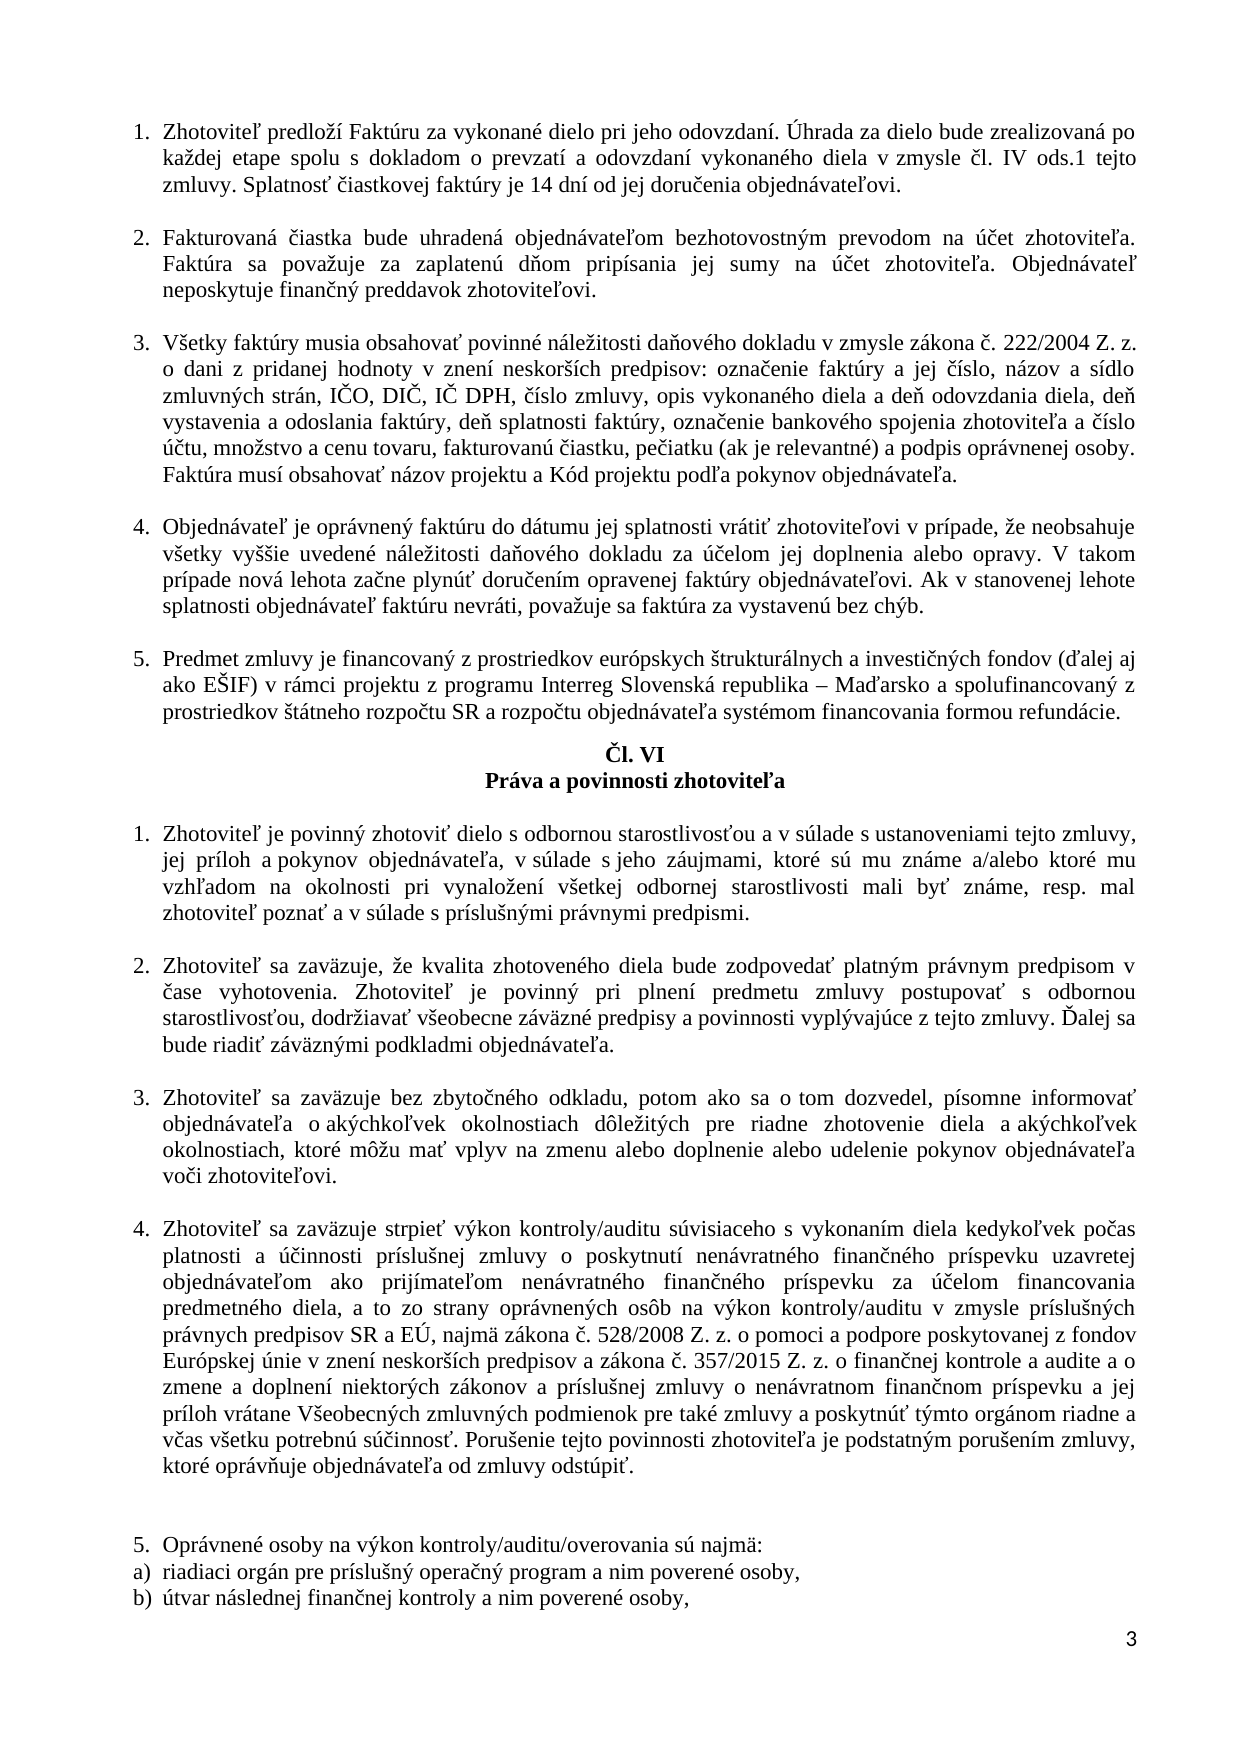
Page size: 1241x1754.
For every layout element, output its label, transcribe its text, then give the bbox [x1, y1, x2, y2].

list Oprávnené osoby na výkon kontroly/auditu/overovania sú najmä: [133, 1532, 1137, 1558]
list Objednávateľ je oprávnený faktúru do dátumu jej splatnosti vrátiť zhotoviteľovi v prípade, že neobsahuje všetky vyššie uvedené náležitosti daňového dokladu za účelom jej doplnenia alebo opravy. V takom prípade nová lehota začne plynúť doručením opravenej faktúry objednávateľovi. Ak v stanovenej lehote splatnosti objednávateľ faktúru nevráti, považuje sa faktúra za vystavenú bez chýb. [133, 513, 1137, 619]
list Fakturovaná čiastka bude uhradená objednávateľom bezhotovostným prevodom na účet zhotoviteľa. Faktúra sa považuje za zaplatenú dňom pripísania jej sumy na účet zhotoviteľa. Objednávateľ neposkytuje finančný preddavok zhotoviteľovi. [133, 223, 1137, 303]
list útvar následnej finančnej kontroly a nim poverené osoby, [133, 1584, 1137, 1611]
list Zhotoviteľ sa zaväzuje strpieť výkon kontroly/auditu súvisiaceho s vykonaním diela kedykoľvek počas platnosti a účinnosti príslušnej zmluvy o poskytnutí nenávratného finančného príspevku uzavretej objednávateľom ako prijímateľom nenávratného finančného príspevku za účelom financovania predmetného diela, a to zo strany oprávnených osôb na výkon kontroly/auditu v zmysle príslušných právnych predpisov SR a EÚ, najmä zákona č. 528/2008 Z. z. o pomoci a podpore poskytovanej z fondov Európskej únie v znení neskorších predpisov a zákona č. 357/2015 Z. z. o finančnej kontrole a audite a o zmene a doplnení niektorých zákonov a príslušnej zmluvy o nenávratnom finančnom príspevku a jej príloh vrátane Všeobecných zmluvných podmienok pre také zmluvy a poskytnúť týmto orgánom riadne a včas všetku potrebnú súčinnosť. Porušenie tejto povinnosti zhotoviteľa je podstatným porušením zmluvy, ktoré oprávňuje objednávateľa od zmluvy odstúpiť. [133, 1215, 1137, 1479]
text Práva a povinnosti zhotoviteľa [133, 767, 1137, 794]
list Všetky faktúry musia obsahovať povinné náležitosti daňového dokladu v zmysle zákona č. 222/2004 Z. z. o dani z pridanej hodnoty v znení neskorších predpisov: označenie faktúry a jej číslo, názov a sídlo zmluvných strán, IČO, DIČ, IČ DPH, číslo zmluvy, opis vykonaného diela a deň odovzdania diela, deň vystavenia a odoslania faktúry, deň splatnosti faktúry, označenie bankového spojenia zhotoviteľa a číslo účtu, množstvo a cenu tovaru, fakturovanú čiastku, pečiatku (ak je relevantné) a podpis oprávnenej osoby. Faktúra musí obsahovať názov projektu a Kód projektu podľa pokynov objednávateľa. [133, 329, 1137, 487]
list Zhotoviteľ sa zaväzuje, že kvalita zhotoveného diela bude zodpovedať platným právnym predpisom v čase vyhotovenia. Zhotoviteľ je povinný pri plnení predmetu zmluvy postupovať s odbornou starostlivosťou, dodržiavať všeobecne záväzné predpisy a povinnosti vyplývajúce z tejto zmluvy. Ďalej sa bude riadiť záväznými podkladmi objednávateľa. [133, 952, 1137, 1057]
list Zhotoviteľ je povinný zhotoviť dielo s odbornou starostlivosťou a v súlade s ustanoveniami tejto zmluvy, jej príloh a pokynov objednávateľa, v súlade s jeho záujmami, ktoré sú mu známe a/alebo ktoré mu vzhľadom na okolnosti pri vynaložení všetkej odbornej starostlivosti mali byť známe, resp. mal zhotoviteľ poznať a v súlade s príslušnými právnymi predpismi. [133, 820, 1137, 925]
list riadiaci orgán pre príslušný operačný program a nim poverené osoby, [133, 1558, 1137, 1584]
list Zhotoviteľ predloží Faktúru za vykonané dielo pri jeho odovzdaní. Úhrada za dielo bude zrealizovaná po každej etape spolu s dokladom o prevzatí a odovzdaní vykonaného diela v zmysle čl. IV ods.1 tejto zmluvy. Splatnosť čiastkovej faktúry je 14 dní od jej doručenia objednávateľovi. [133, 118, 1137, 197]
list Predmet zmluvy je financovaný z prostriedkov európskych štrukturálnych a investičných fondov (ďalej aj ako EŠIF) v rámci projektu z programu Interreg Slovenská republika – Maďarsko a spolufinancovaný z prostriedkov štátneho rozpočtu SR a rozpočtu objednávateľa systémom financovania formou refundácie. [133, 645, 1137, 724]
list Zhotoviteľ sa zaväzuje bez zbytočného odkladu, potom ako sa o tom dozvedel, písomne informovať objednávateľa o akýchkoľvek okolnostiach dôležitých pre riadne zhotovenie diela a akýchkoľvek okolnostiach, ktoré môžu mať vplyv na zmenu alebo doplnenie alebo udelenie pokynov objednávateľa voči zhotoviteľovi. [133, 1083, 1137, 1189]
text Čl. VI [133, 741, 1137, 767]
